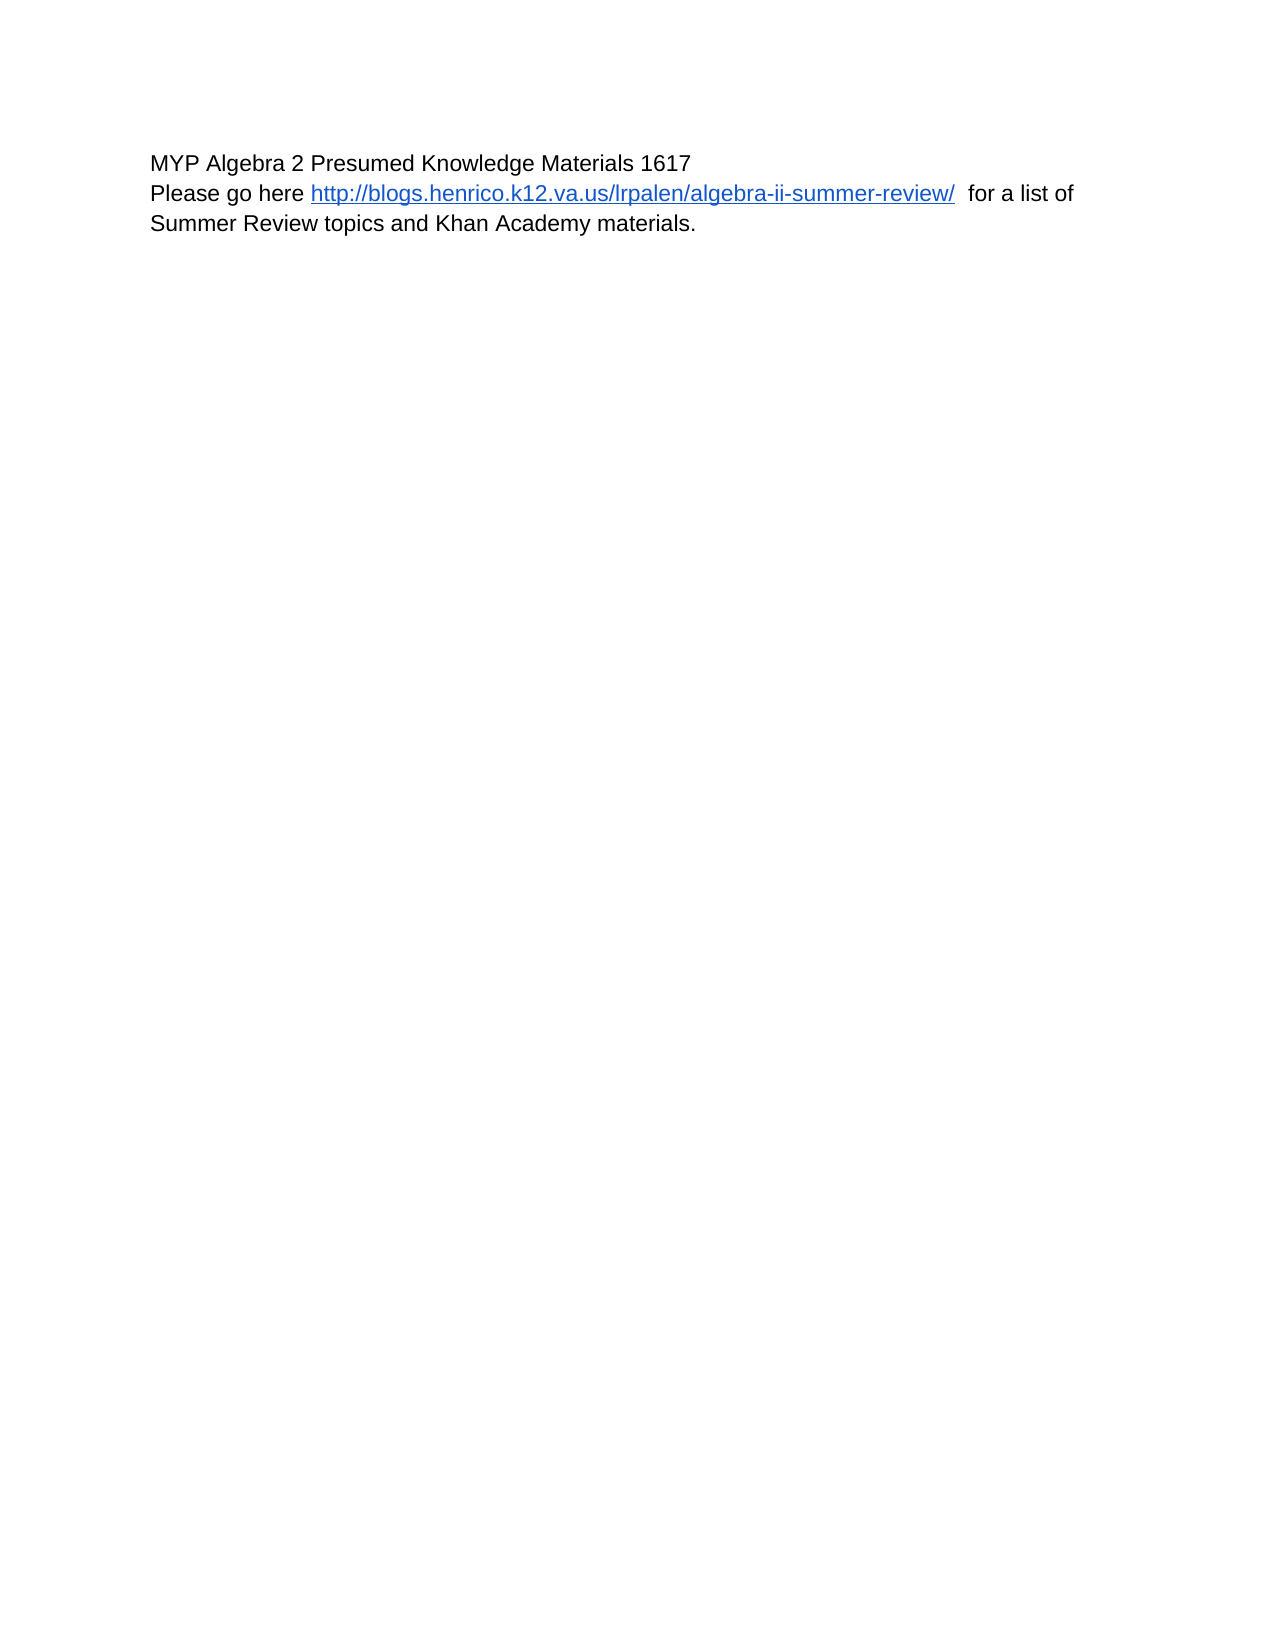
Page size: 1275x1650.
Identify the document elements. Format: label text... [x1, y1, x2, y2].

text Please go here http://blogs.henrico.k12.va.us/lrpalen/algebra-ii-summer-review/ for a list of Summer Review topics and Khan Academy materials. [150, 180, 1125, 237]
text MYP Algebra 2 Presumed Knowledge Materials 1617 [150, 150, 1125, 176]
